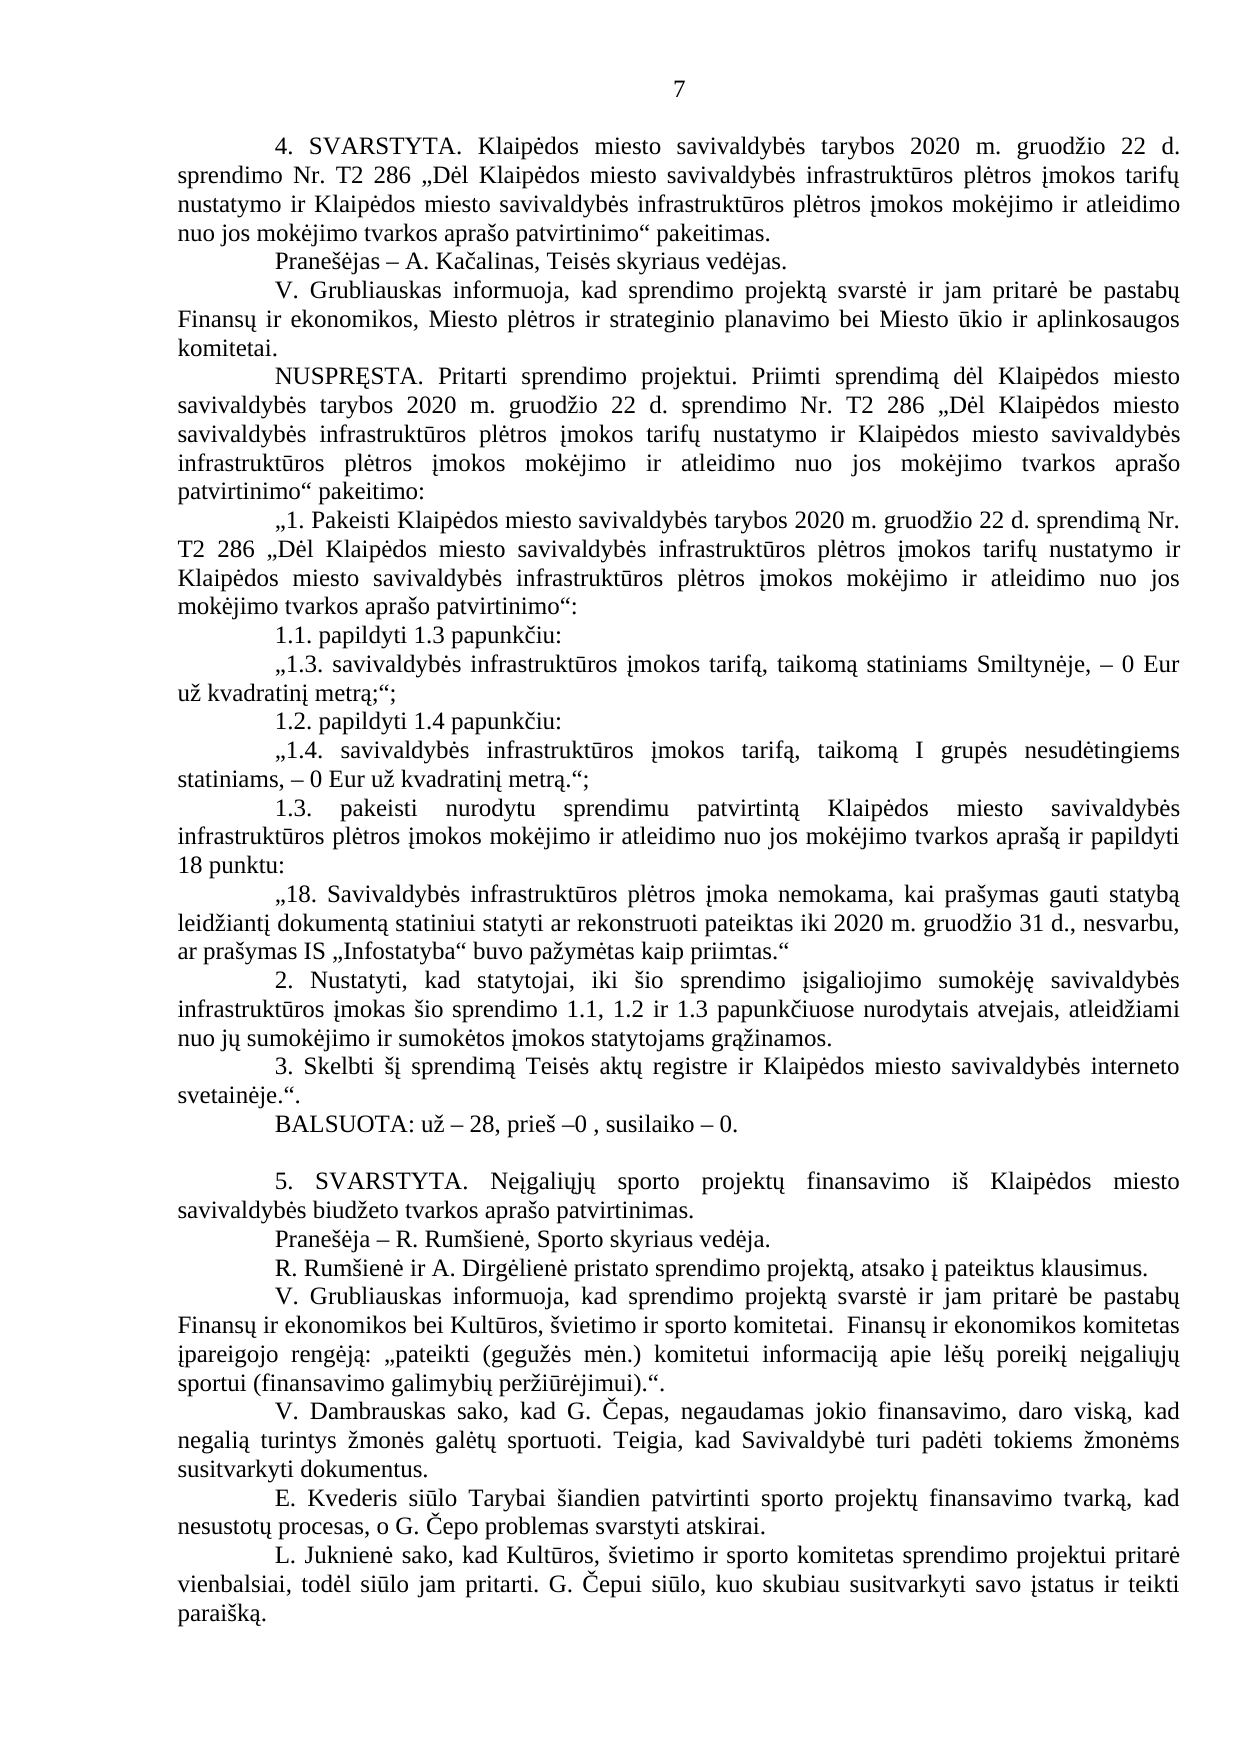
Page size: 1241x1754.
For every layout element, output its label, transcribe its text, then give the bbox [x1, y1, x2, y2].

text Pranešėjas – A. Kačalinas, Teisės skyriaus vedėjas. [177, 246, 1181, 275]
text 1.3. pakeisti nurodytu sprendimu patvirtintą Klaipėdos miesto savivaldybės infrastruktūros plėtros įmokos mokėjimo ir atleidimo nuo jos mokėjimo tvarkos aprašą ir papildyti 18 punktu: [177, 793, 1181, 879]
text 3. Skelbti šį sprendimą Teisės aktų registre ir Klaipėdos miesto savivaldybės interneto svetainėje.“. [177, 1051, 1181, 1109]
text „18. Savivaldybės infrastruktūros plėtros įmoka nemokama, kai prašymas gauti statybą leidžiantį dokumentą statiniui statyti ar rekonstruoti pateiktas iki 2020 m. gruodžio 31 d., nesvarbu, ar prašymas IS „Infostatyba“ buvo pažymėtas kaip priimtas.“ [177, 879, 1181, 965]
text „1.3. savivaldybės infrastruktūros įmokos tarifą, taikomą statiniams Smiltynėje, – 0 Eur už kvadratinį metrą;“; [177, 649, 1181, 706]
text V. Grubliauskas informuoja, kad sprendimo projektą svarstė ir jam pritarė be pastabų Finansų ir ekonomikos bei Kultūros, švietimo ir sporto komitetai. Finansų ir ekonomikos komitetas įpareigojo rengėją: „pateikti (gegužės mėn.) komitetui informaciją apie lėšų poreikį neįgaliųjų sportui (finansavimo galimybių peržiūrėjimui).“. [177, 1281, 1181, 1396]
text E. Kvederis siūlo Tarybai šiandien patvirtinti sporto projektų finansavimo tvarką, kad nesustotų procesas, o G. Čepo problemas svarstyti atskirai. [177, 1483, 1181, 1540]
text 4. SVARSTYTA. Klaipėdos miesto savivaldybės tarybos 2020 m. gruodžio 22 d. sprendimo Nr. T2 286 „Dėl Klaipėdos miesto savivaldybės infrastruktūros plėtros įmokos tarifų nustatymo ir Klaipėdos miesto savivaldybės infrastruktūros plėtros įmokos mokėjimo ir atleidimo nuo jos mokėjimo tvarkos aprašo patvirtinimo“ pakeitimas. [177, 131, 1181, 246]
text 1.1. papildyti 1.3 papunkčiu: [177, 620, 1181, 649]
text V. Grubliauskas informuoja, kad sprendimo projektą svarstė ir jam pritarė be pastabų Finansų ir ekonomikos, Miesto plėtros ir strateginio planavimo bei Miesto ūkio ir aplinkosaugos komitetai. [177, 275, 1181, 361]
text „1.4. savivaldybės infrastruktūros įmokos tarifą, taikomą I grupės nesudėtingiems statiniams, – 0 Eur už kvadratinį metrą.“; [177, 735, 1181, 793]
text 2. Nustatyti, kad statytojai, iki šio sprendimo įsigaliojimo sumokėję savivaldybės infrastruktūros įmokas šio sprendimo 1.1, 1.2 ir 1.3 papunkčiuose nurodytais atvejais, atleidžiami nuo jų sumokėjimo ir sumokėtos įmokos statytojams grąžinamos. [177, 965, 1181, 1051]
text L. Juknienė sako, kad Kultūros, švietimo ir sporto komitetas sprendimo projektui pritarė vienbalsiai, todėl siūlo jam pritarti. G. Čepui siūlo, kuo skubiau susitvarkyti savo įstatus ir teikti paraišką. [177, 1540, 1181, 1626]
text 5. SVARSTYTA. Neįgaliųjų sporto projektų finansavimo iš Klaipėdos miesto savivaldybės biudžeto tvarkos aprašo patvirtinimas. [177, 1166, 1181, 1224]
text V. Dambrauskas sako, kad G. Čepas, negaudamas jokio finansavimo, daro viską, kad negalią turintys žmonės galėtų sportuoti. Teigia, kad Savivaldybė turi padėti tokiems žmonėms susitvarkyti dokumentus. [177, 1396, 1181, 1483]
text NUSPRĘSTA. Pritarti sprendimo projektui. Priimti sprendimą dėl Klaipėdos miesto savivaldybės tarybos 2020 m. gruodžio 22 d. sprendimo Nr. T2 286 „Dėl Klaipėdos miesto savivaldybės infrastruktūros plėtros įmokos tarifų nustatymo ir Klaipėdos miesto savivaldybės infrastruktūros plėtros įmokos mokėjimo ir atleidimo nuo jos mokėjimo tvarkos aprašo patvirtinimo“ pakeitimo: [177, 361, 1181, 505]
text 1.2. papildyti 1.4 papunkčiu: [177, 706, 1181, 735]
text BALSUOTA: už – 28, prieš –0 , susilaiko – 0. [177, 1109, 1181, 1138]
text R. Rumšienė ir A. Dirgėlienė pristato sprendimo projektą, atsako į pateiktus klausimus. [177, 1253, 1181, 1281]
text Pranešėja – R. Rumšienė, Sporto skyriaus vedėja. [177, 1224, 1181, 1253]
text „1. Pakeisti Klaipėdos miesto savivaldybės tarybos 2020 m. gruodžio 22 d. sprendimą Nr. T2 286 „Dėl Klaipėdos miesto savivaldybės infrastruktūros plėtros įmokos tarifų nustatymo ir Klaipėdos miesto savivaldybės infrastruktūros plėtros įmokos mokėjimo ir atleidimo nuo jos mokėjimo tvarkos aprašo patvirtinimo“: [177, 505, 1181, 620]
